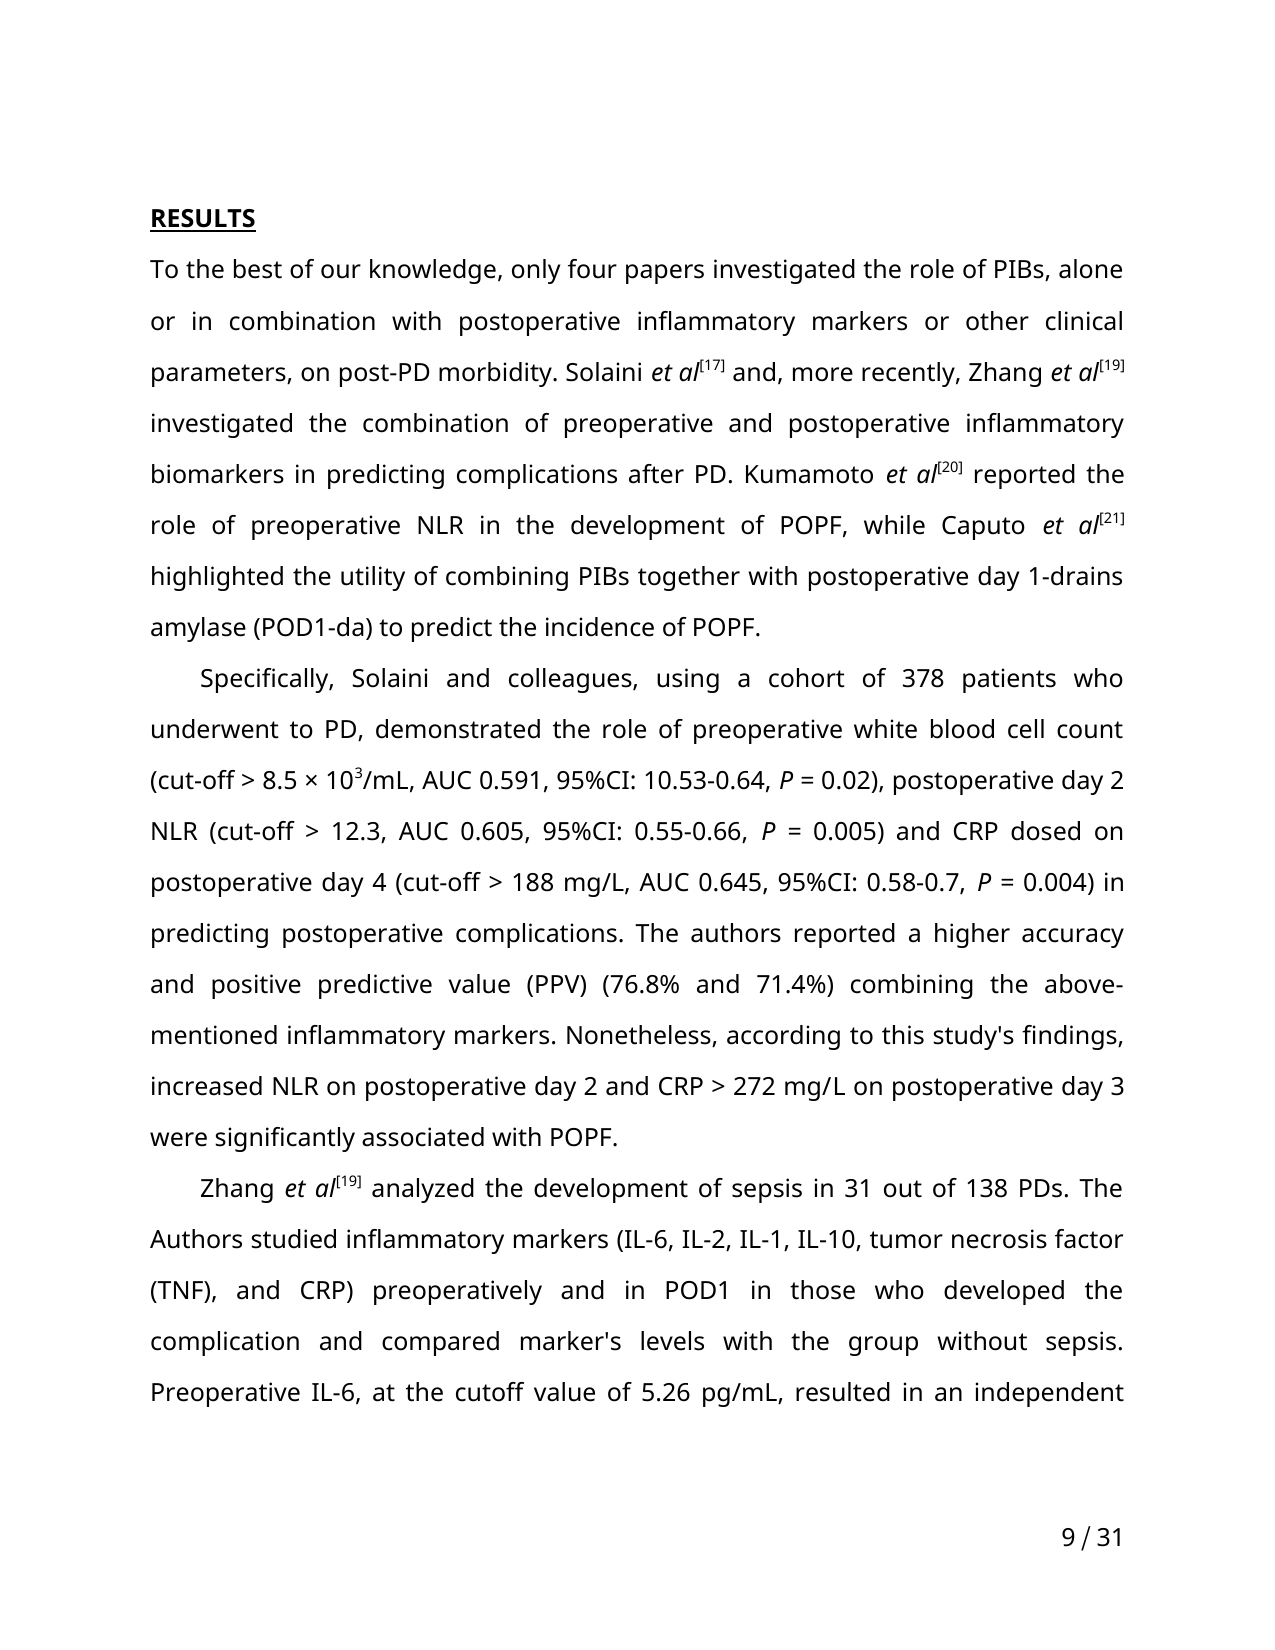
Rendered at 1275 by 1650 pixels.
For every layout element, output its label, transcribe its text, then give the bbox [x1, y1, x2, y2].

text Specifically, Solaini and colleagues, using a cohort of 378 patients who underwent to PD, demonstrated the role of preoperative white blood cell count (cut-off > 8.5 × 103/ml, AUC 0.591, 95%CI: 10.53-0.64, P = 0.02), postoperative day 2 NLR (cut-off > 12.3, AUC 0.605, 95%CI: 0.55-0.66, P = 0.005) and CRP dosed on postoperative day 4 (cut-off > 188 mg/L, AUC 0.645, 95%CI: 0.58-0.7, P = 0.004) in predicting postoperative complications. The authors reported a higher accuracy and positive predictive value (PPV) (76.8% and 71.4%) combining the above-mentioned inflammatory markers. Nonetheless, according to this study's findings, increased NLR on postoperative day 2 and CRP > 272 mg/l on postoperative day 3 were significantly associated with POPF. [150, 660, 1125, 1154]
text RESULTS [150, 201, 1125, 235]
text To the best of our knowledge, only four papers investigated the role of PIBs, alone or in combination with postoperative inflammatory markers or other clinical parameters, on post-PD morbidity. Solaini et al[17] and, more recently, Zhang et al[19] investigated the combination of preoperative and postoperative inflammatory biomarkers in predicting complications after PD. Kumamoto et al[20] reported the role of preoperative NLR in the development of POPF, while Caputo et al[21] highlighted the utility of combining PIBs together with postoperative day 1-drains amylase (POD1-da) to predict the incidence of POPF. [150, 252, 1125, 643]
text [150, 1171, 1125, 1409]
